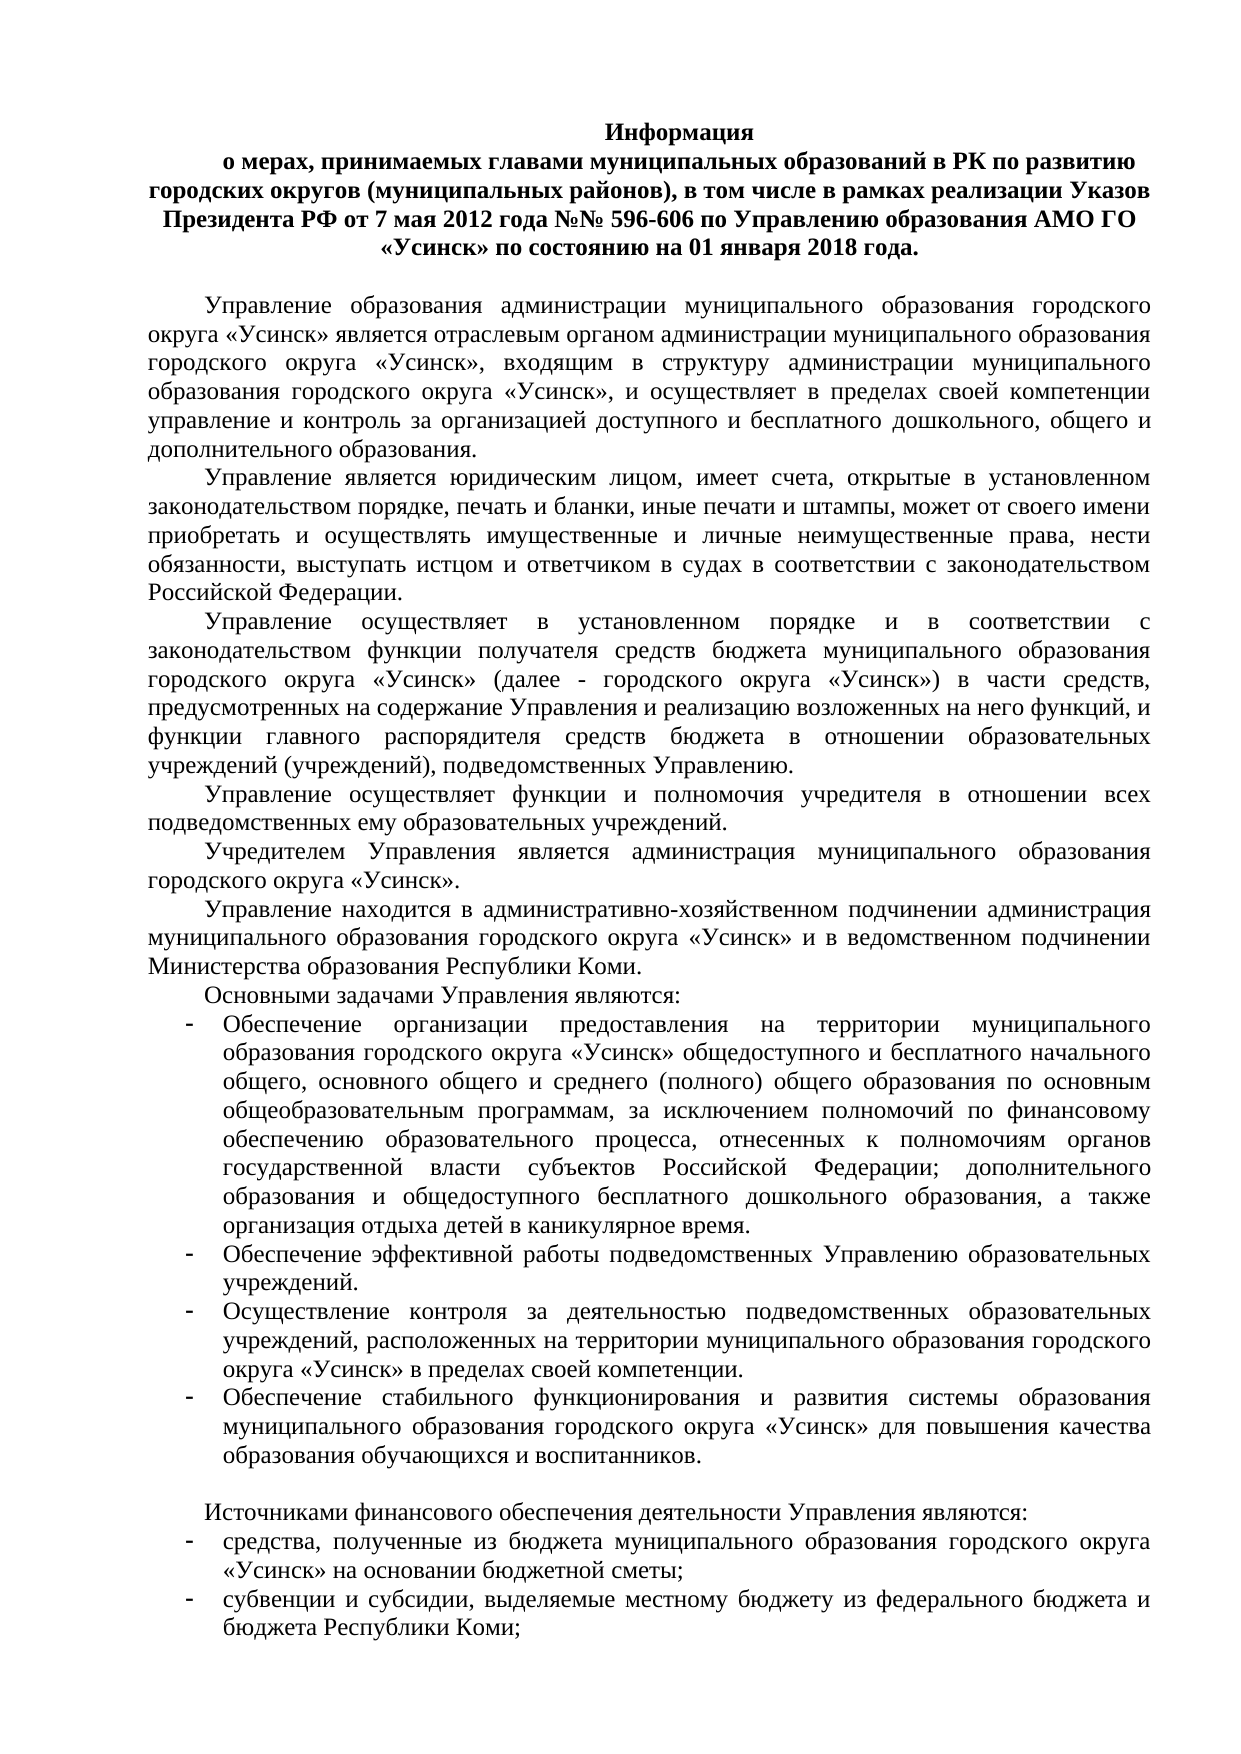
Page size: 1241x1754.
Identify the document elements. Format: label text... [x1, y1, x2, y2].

text Управление осуществляет в установленном порядке и в соответствии с законодательством функции получателя средств бюджета муниципального образования городского округа «Усинск» (далее - городского округа «Усинск») в части средств, предусмотренных на содержание Управления и реализацию возложенных на него функций, и функции главного распорядителя средств бюджета в отношении образовательных учреждений (учреждений), подведомственных Управлению. [148, 606, 1152, 779]
text Основными задачами Управления являются: [148, 980, 1152, 1009]
list субвенции и субсидии, выделяемые местному бюджету из федерального бюджета и бюджета Республики Коми; [185, 1584, 1152, 1641]
text Управление является юридическим лицом, имеет счета, открытые в установленном законодательством порядке, печать и бланки, иные печати и штампы, может от своего имени приобретать и осуществлять имущественные и личные неимущественные права, нести обязанности, выступать истцом и ответчиком в судах в соответствии с законодательством Российской Федерации. [148, 462, 1152, 606]
list средства, полученные из бюджета муниципального образования городского округа «Усинск» на основании бюджетной сметы; [185, 1526, 1152, 1584]
text Учредителем Управления является администрация муниципального образования городского округа «Усинск». [148, 836, 1152, 894]
text о мерах, принимаемых главами муниципальных образований в РК по развитию городских округов (муниципальных районов), в том числе в рамках реализации Указов Президента РФ от 7 мая 2012 года №№ 596-606 по Управлению образования АМО ГО «Усинск» по состоянию на 01 января 2018 года. [148, 146, 1152, 261]
text Управление осуществляет функции и полномочия учредителя в отношении всех подведомственных ему образовательных учреждений. [148, 779, 1152, 836]
text Управление образования администрации муниципального образования городского округа «Усинск» является отраслевым органом администрации муниципального образования городского округа «Усинск», входящим в структуру администрации муниципального образования городского округа «Усинск», и осуществляет в пределах своей компетенции управление и контроль за организацией доступного и бесплатного дошкольного, общего и дополнительного образования. [148, 290, 1152, 462]
list Осуществление контроля за деятельностью подведомственных образовательных учреждений, расположенных на территории муниципального образования городского округа «Усинск» в пределах своей компетенции. [185, 1296, 1152, 1382]
list Обеспечение стабильного функционирования и развития системы образования муниципального образования городского округа «Усинск» для повышения качества образования обучающихся и воспитанников. [185, 1382, 1152, 1469]
list Обеспечение организации предоставления на территории муниципального образования городского округа «Усинск» общедоступного и бесплатного начального общего, основного общего и среднего (полного) общего образования по основным общеобразовательным программам, за исключением полномочий по финансовому обеспечению образовательного процесса, отнесенных к полномочиям органов государственной власти субъектов Российской Федерации; дополнительного образования и общедоступного бесплатного дошкольного образования, а также организация отдыха детей в каникулярное время. [185, 1009, 1152, 1239]
text Источниками финансового обеспечения деятельности Управления являются: [148, 1497, 1152, 1526]
text Информация [148, 117, 1152, 146]
list Обеспечение эффективной работы подведомственных Управлению образовательных учреждений. [185, 1239, 1152, 1296]
text Управление находится в административно-хозяйственном подчинении администрация муниципального образования городского округа «Усинск» и в ведомственном подчинении Министерства образования Республики Коми. [148, 894, 1152, 980]
